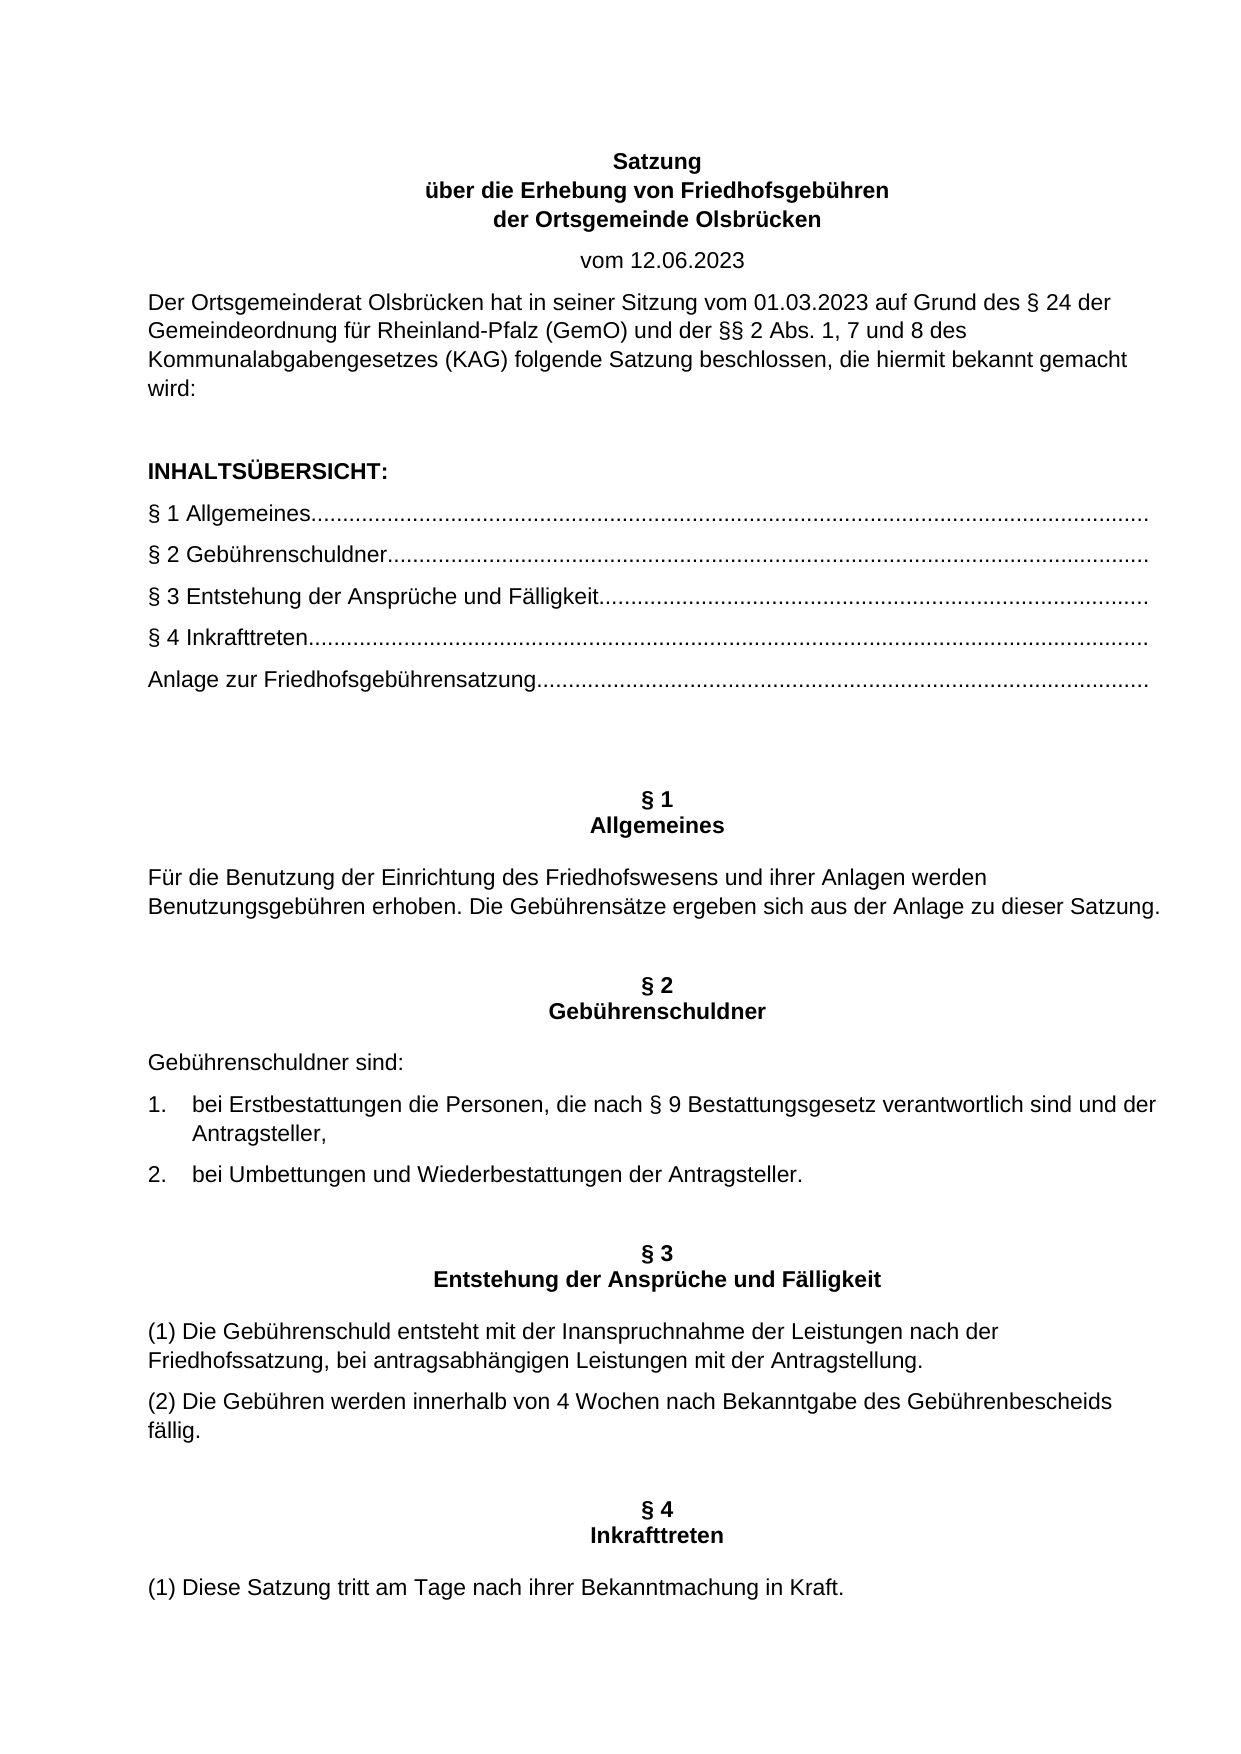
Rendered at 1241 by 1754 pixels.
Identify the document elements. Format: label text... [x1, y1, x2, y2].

text Gebührenschuldner sind: [148, 1049, 1167, 1076]
subtitle § 3 Entstehung der Ansprüche und Fälligkeit [148, 1240, 1167, 1293]
text Der Ortsgemeinderat Olsbrücken hat in seiner Sitzung vom 01.03.2023 auf Grund des § 24 der Gemeindeordnung für Rheinland-Pfalz (GemO) und der §§ 2 Abs. 1, 7 und 8 des Kommunalabgabengesetzes (KAG) folgende Satzung beschlossen, die hiermit bekannt gemacht wird: [148, 288, 1167, 402]
text INHALTSÜBERSICHT: [148, 458, 1166, 484]
list bei Umbettungen und Wiederbestattungen der Antragsteller. [148, 1161, 1167, 1187]
subtitle § 2 Gebührenschuldner [148, 972, 1167, 1024]
subtitle Satzung über die Erhebung von Friedhofsgebühren der Ortsgemeinde Olsbrücken [148, 148, 1167, 232]
text Für die Benutzung der Einrichtung des Friedhofswesens und ihrer Anlagen werden Benutzungsgebühren erhoben. Die Gebührensätze ergeben sich aus der Anlage zu dieser Satzung. [148, 864, 1167, 919]
text § 4 Inkrafttreten [148, 624, 1167, 650]
text (1) Diese Satzung tritt am Tage nach ihrer Bekanntmachung in Kraft. [148, 1574, 1167, 1600]
subtitle § 1 Allgemeines [148, 786, 1167, 839]
list bei Erstbestattungen die Personen, die nach § 9 Bestattungsgesetz verantwortlich sind und der Antragsteller, [148, 1091, 1167, 1146]
text § 2 Gebührenschuldner [148, 541, 1167, 567]
subtitle § 4 Inkrafttreten [148, 1496, 1167, 1549]
text vom 12.06.2023 [148, 247, 1167, 273]
text Anlage zur Friedhofsgebührensatzung [148, 666, 1167, 692]
text § 1 Allgemeines [148, 500, 1167, 526]
text (2) Die Gebühren werden innerhalb von 4 Wochen nach Bekanntgabe des Gebührenbescheids fällig. [148, 1388, 1167, 1443]
text § 3 Entstehung der Ansprüche und Fälligkeit [148, 583, 1167, 609]
text (1) Die Gebührenschuld entsteht mit der Inanspruchnahme der Leistungen nach der Friedhofssatzung, bei antragsabhängigen Leistungen mit der Antragstellung. [148, 1318, 1167, 1373]
